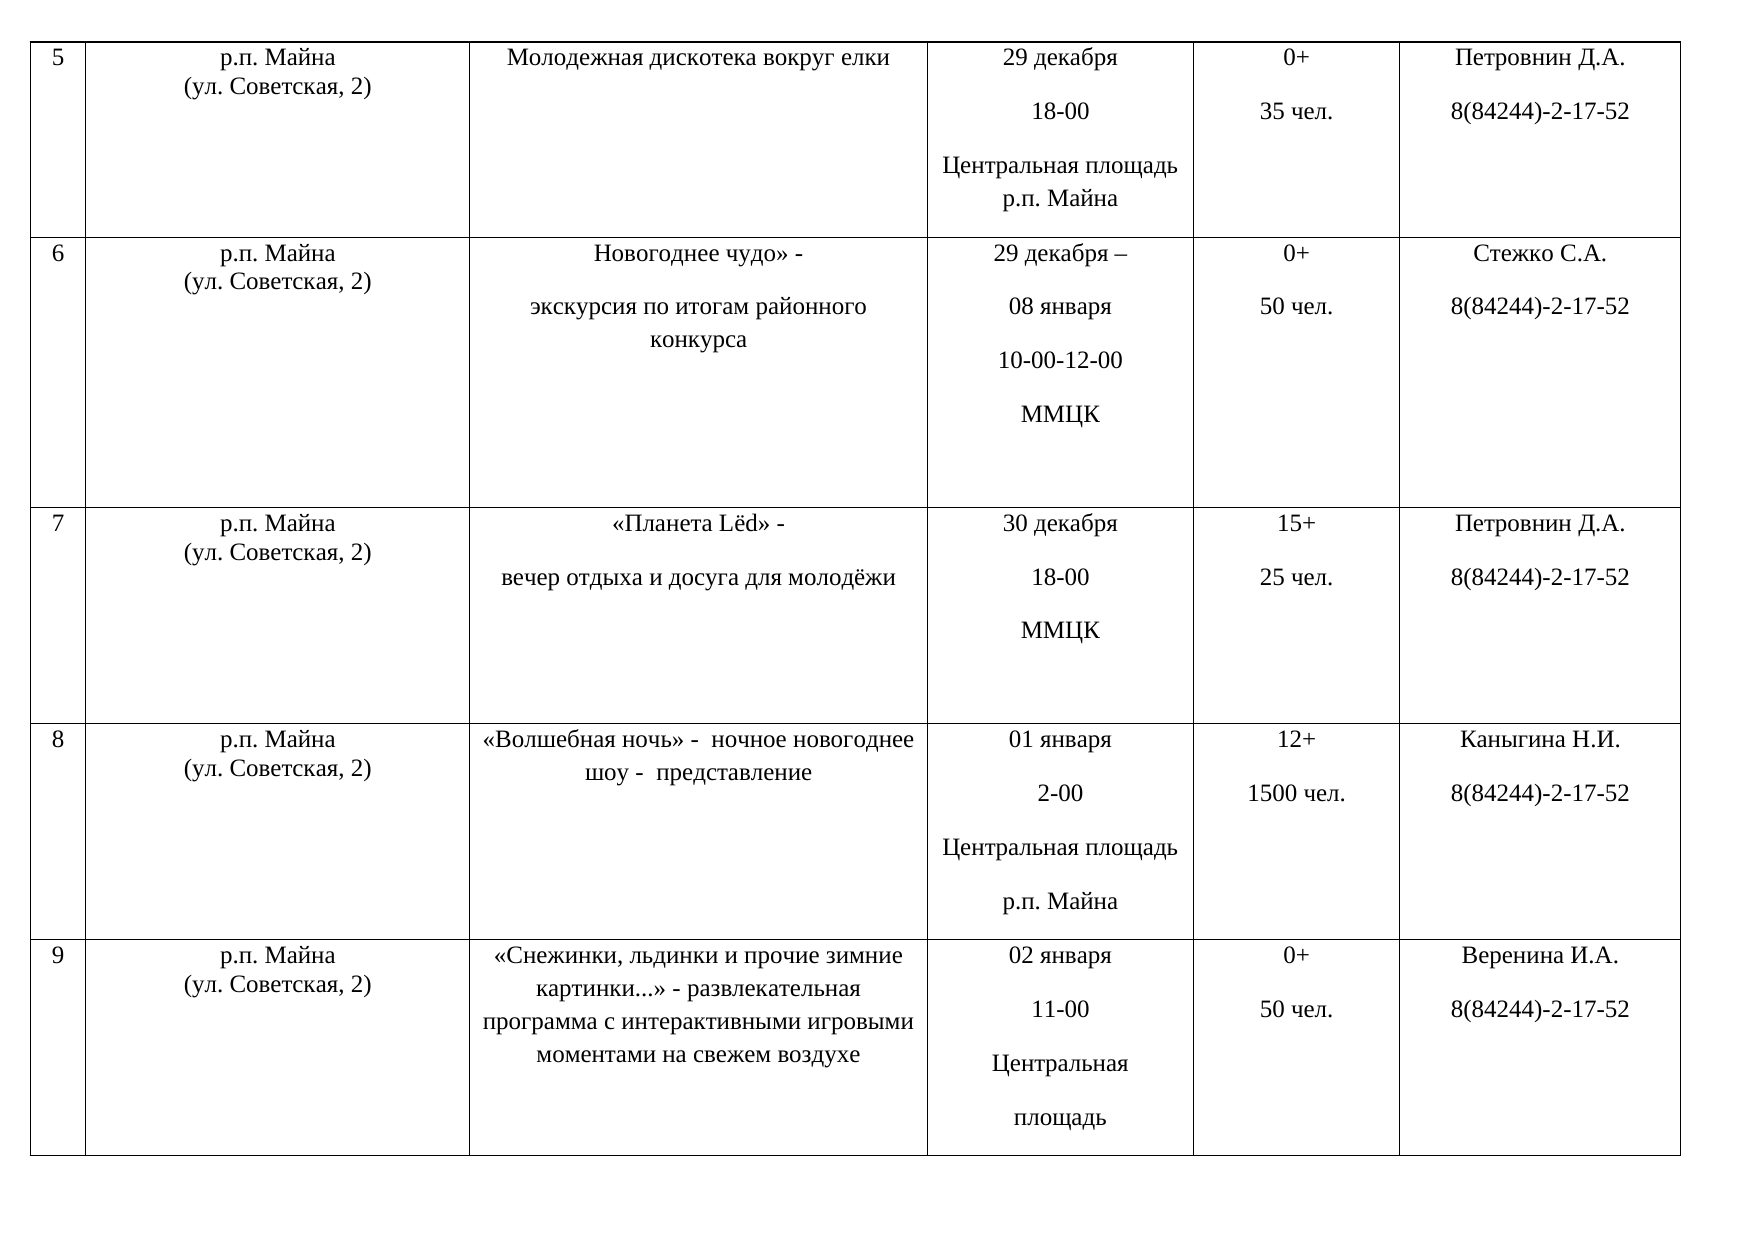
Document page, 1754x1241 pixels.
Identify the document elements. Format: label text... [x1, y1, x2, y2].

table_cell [86, 43, 469, 237]
table_cell 0+ 50 чел. [1194, 940, 1399, 1155]
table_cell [1400, 940, 1680, 1155]
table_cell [1400, 43, 1680, 237]
table_cell 0+ 50 чел. [1194, 238, 1399, 507]
table_cell «Волшебная ночь» - ночное новогоднее шоу - представление [470, 724, 927, 939]
table_cell 01 января 2-00 Центральная площадь р.п. Майна [928, 724, 1193, 939]
table_cell 0+ 35 чел. [1194, 43, 1399, 237]
table_cell 30 декабря 18-00 ММЦК [928, 508, 1193, 723]
table_cell Петровнин Д.А. 8(84244)-2-17-52 [1400, 508, 1680, 723]
table_cell р.п. Майна (ул. Советская, 2) [86, 508, 469, 723]
table_cell «Планета Lёd» - вечер отдыха и досуга для молодёжи [470, 508, 927, 723]
table_cell Каныгина Н.И. 8(84244)-2-17-52 [1400, 724, 1680, 939]
table_cell 12+ 1500 чел. [1194, 724, 1399, 939]
table_cell 9 [31, 940, 85, 1155]
table_cell р.п. Майна (ул. Советская, 2) [86, 238, 469, 507]
table_cell 6 [31, 238, 85, 507]
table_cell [928, 940, 1193, 1155]
table_cell 29 декабря – 08 января 10-00-12-00 ММЦК [928, 238, 1193, 507]
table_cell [86, 940, 469, 1155]
table_cell 5 [31, 43, 85, 237]
table_cell р.п. Майна (ул. Советская, 2) [86, 724, 469, 939]
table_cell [470, 940, 927, 1155]
table_cell Новогоднее чудо» - экскурсия по итогам районного конкурса [470, 238, 927, 507]
table_cell Стежко С.А. 8(84244)-2-17-52 [1400, 238, 1680, 507]
table_cell 8 [31, 724, 85, 939]
table_cell 15+ 25 чел. [1194, 508, 1399, 723]
table_cell Молодежная дискотека вокруг елки [470, 43, 927, 237]
table_cell 29 декабря 18-00 Центральная площадь р.п. Майна [928, 43, 1193, 237]
table_cell 7 [31, 508, 85, 723]
